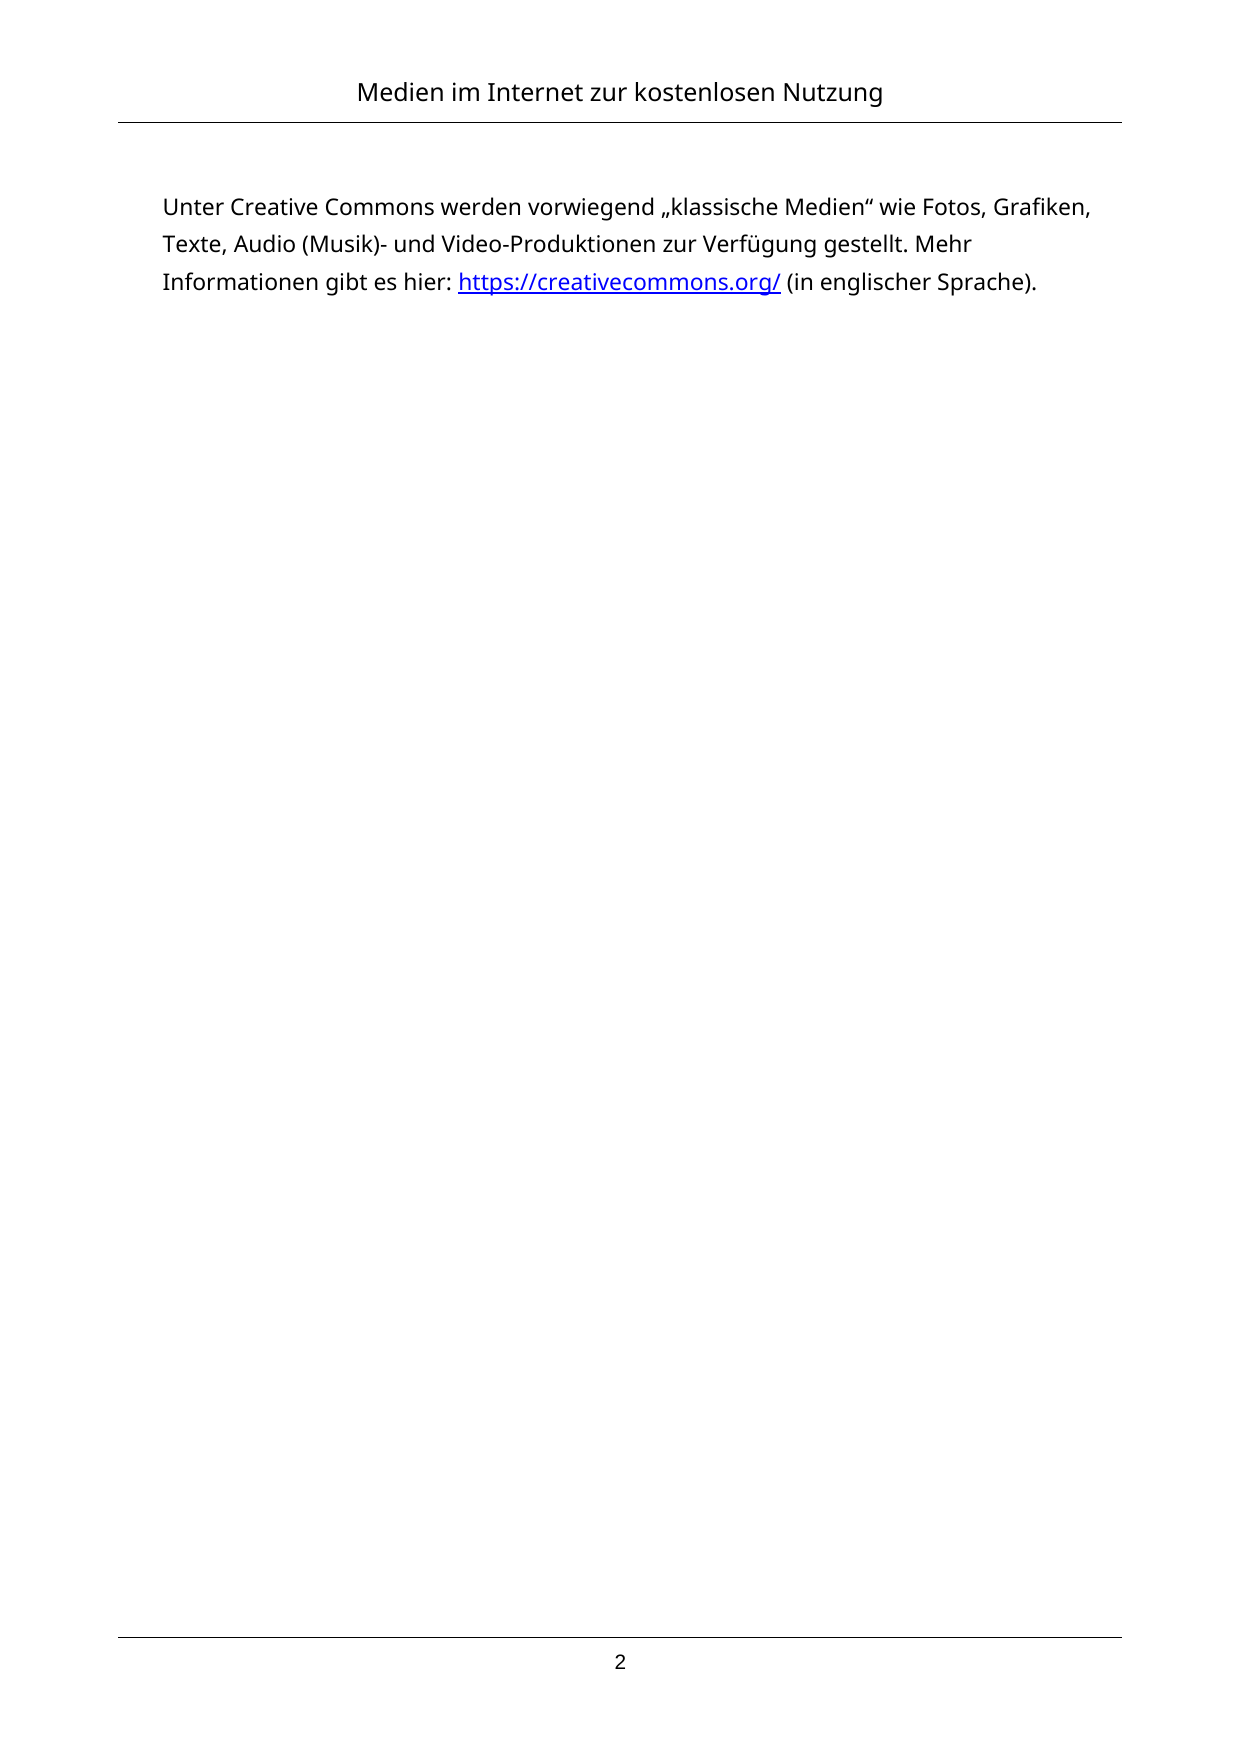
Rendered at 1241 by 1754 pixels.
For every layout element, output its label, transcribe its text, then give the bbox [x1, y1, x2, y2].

text Unter Creative Commons werden vorwiegend „klassische Medien“ wie Fotos, Grafiken, Texte, Audio (Musik)- und Video-Produktionen zur Verfügung gestellt. Mehr Informationen gibt es hier: https://creativecommons.org/ (in englischer Sprache). [162, 191, 1122, 297]
